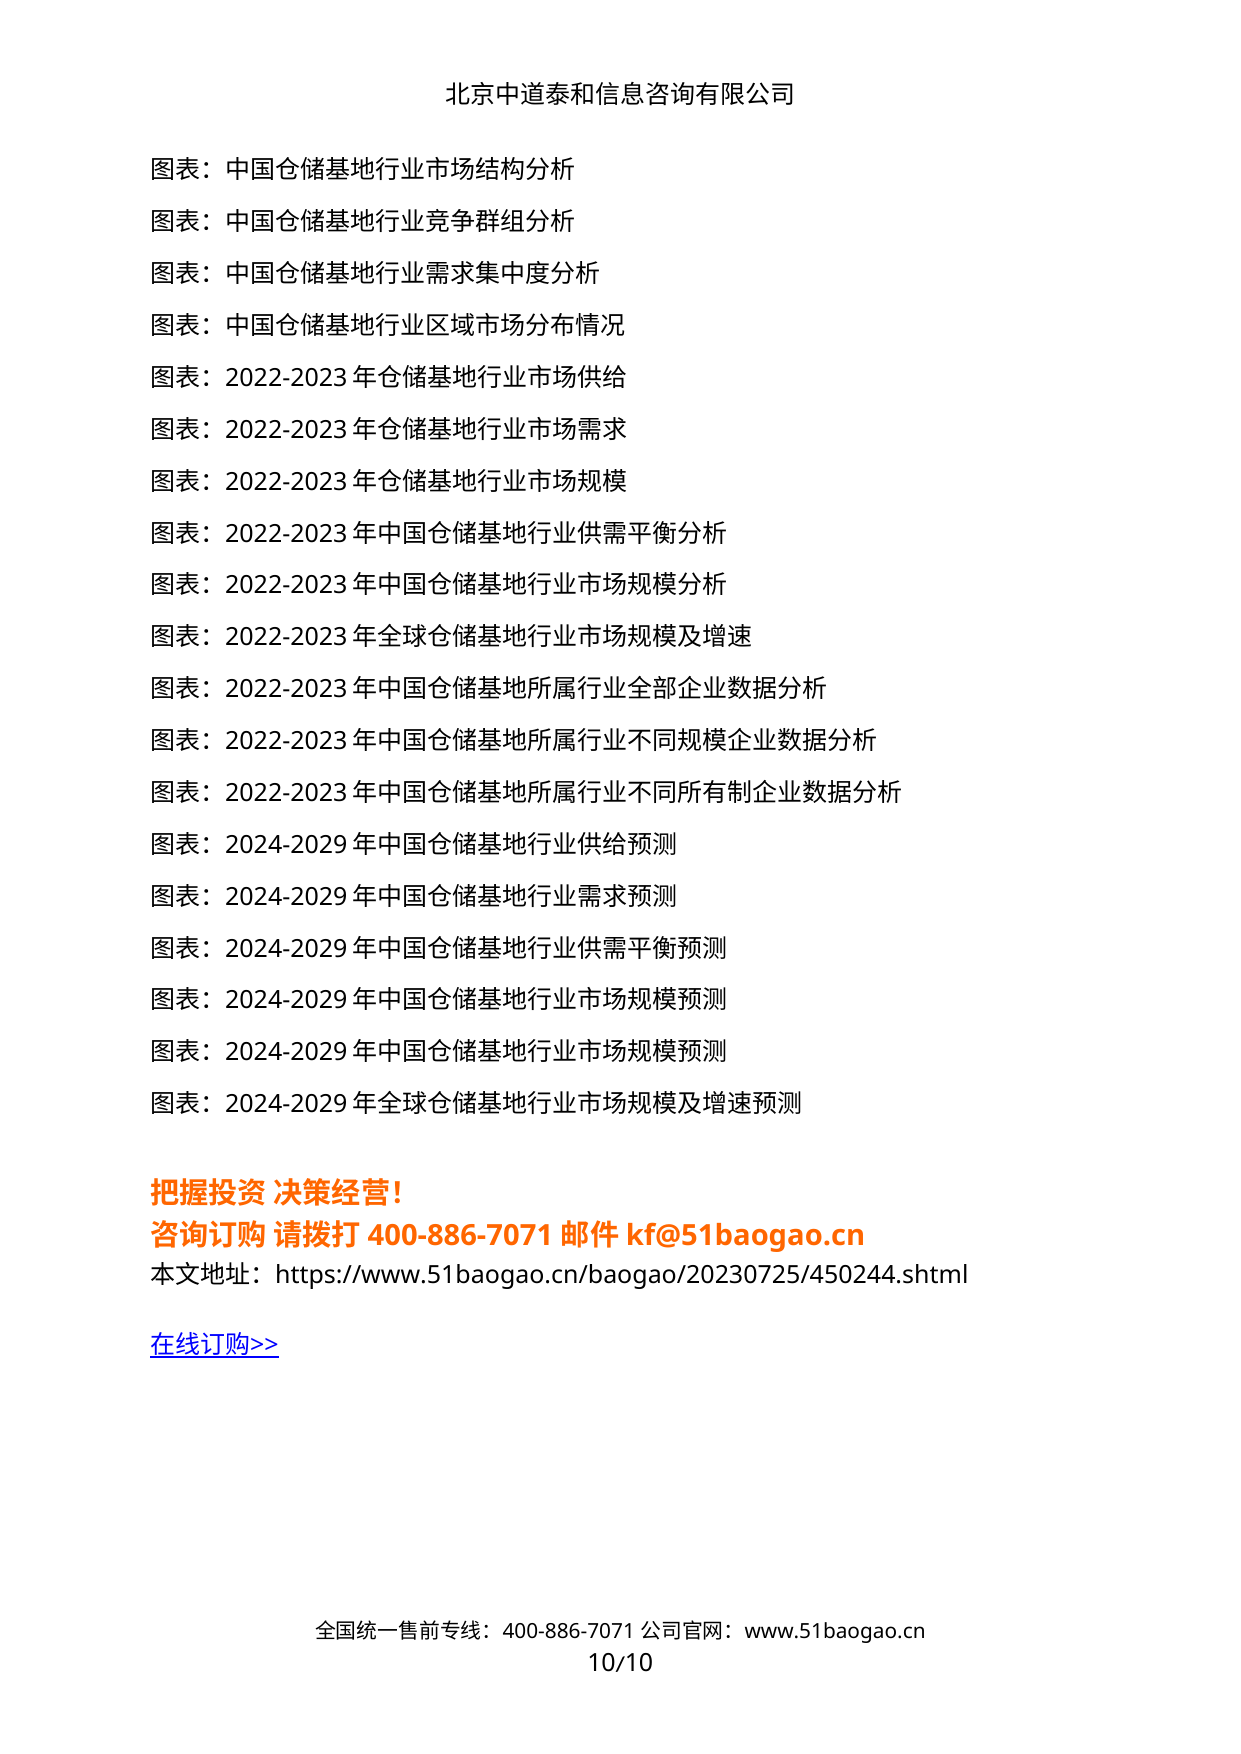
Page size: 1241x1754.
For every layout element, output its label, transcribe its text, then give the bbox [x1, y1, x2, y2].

text 图表：2022-2023年中国仓储基地行业供需平衡分析 [150, 513, 1090, 549]
text 图表：2024-2029年中国仓储基地行业供给预测 [150, 824, 1090, 861]
text 图表：2022-2023年仓储基地行业市场供给 [150, 357, 1090, 394]
text 图表：2022-2023年全球仓储基地行业市场规模及增速 [150, 617, 1090, 653]
text 图表：2022-2023年中国仓储基地行业市场规模分析 [150, 565, 1090, 601]
text 在线订购>> [150, 1291, 1090, 1361]
text 图表：中国仓储基地行业市场结构分析 [150, 150, 1090, 186]
text 图表：2022-2023年仓储基地行业市场规模 [150, 461, 1090, 497]
text 图表：2024-2029年中国仓储基地行业需求预测 [150, 876, 1090, 912]
text 图表：中国仓储基地行业需求集中度分析 [150, 254, 1090, 290]
text 图表：2022-2023年中国仓储基地所属行业全部企业数据分析 [150, 669, 1090, 705]
text 图表：2022-2023年仓储基地行业市场需求 [150, 409, 1090, 446]
text 图表：2024-2029年中国仓储基地行业供需平衡预测 [150, 928, 1090, 964]
text 图表：2024-2029年中国仓储基地行业市场规模预测 [150, 980, 1090, 1016]
text 图表：2022-2023年中国仓储基地所属行业不同规模企业数据分析 [150, 721, 1090, 757]
text 图表：中国仓储基地行业区域市场分布情况 [150, 306, 1090, 342]
text 把握投资 决策经营！咨询订购 请拨打 400-886-7071 邮件 kf@51baogao.cn本文地址：https://www.51baogao.cn/baogao/20230725/450244.shtml [150, 1136, 1090, 1291]
text 图表：2022-2023年中国仓储基地所属行业不同所有制企业数据分析 [150, 772, 1090, 809]
text 图表：2024-2029年中国仓储基地行业市场规模预测 [150, 1032, 1090, 1068]
text 图表：中国仓储基地行业竞争群组分析 [150, 202, 1090, 238]
text 图表：2024-2029年全球仓储基地行业市场规模及增速预测 [150, 1084, 1090, 1120]
